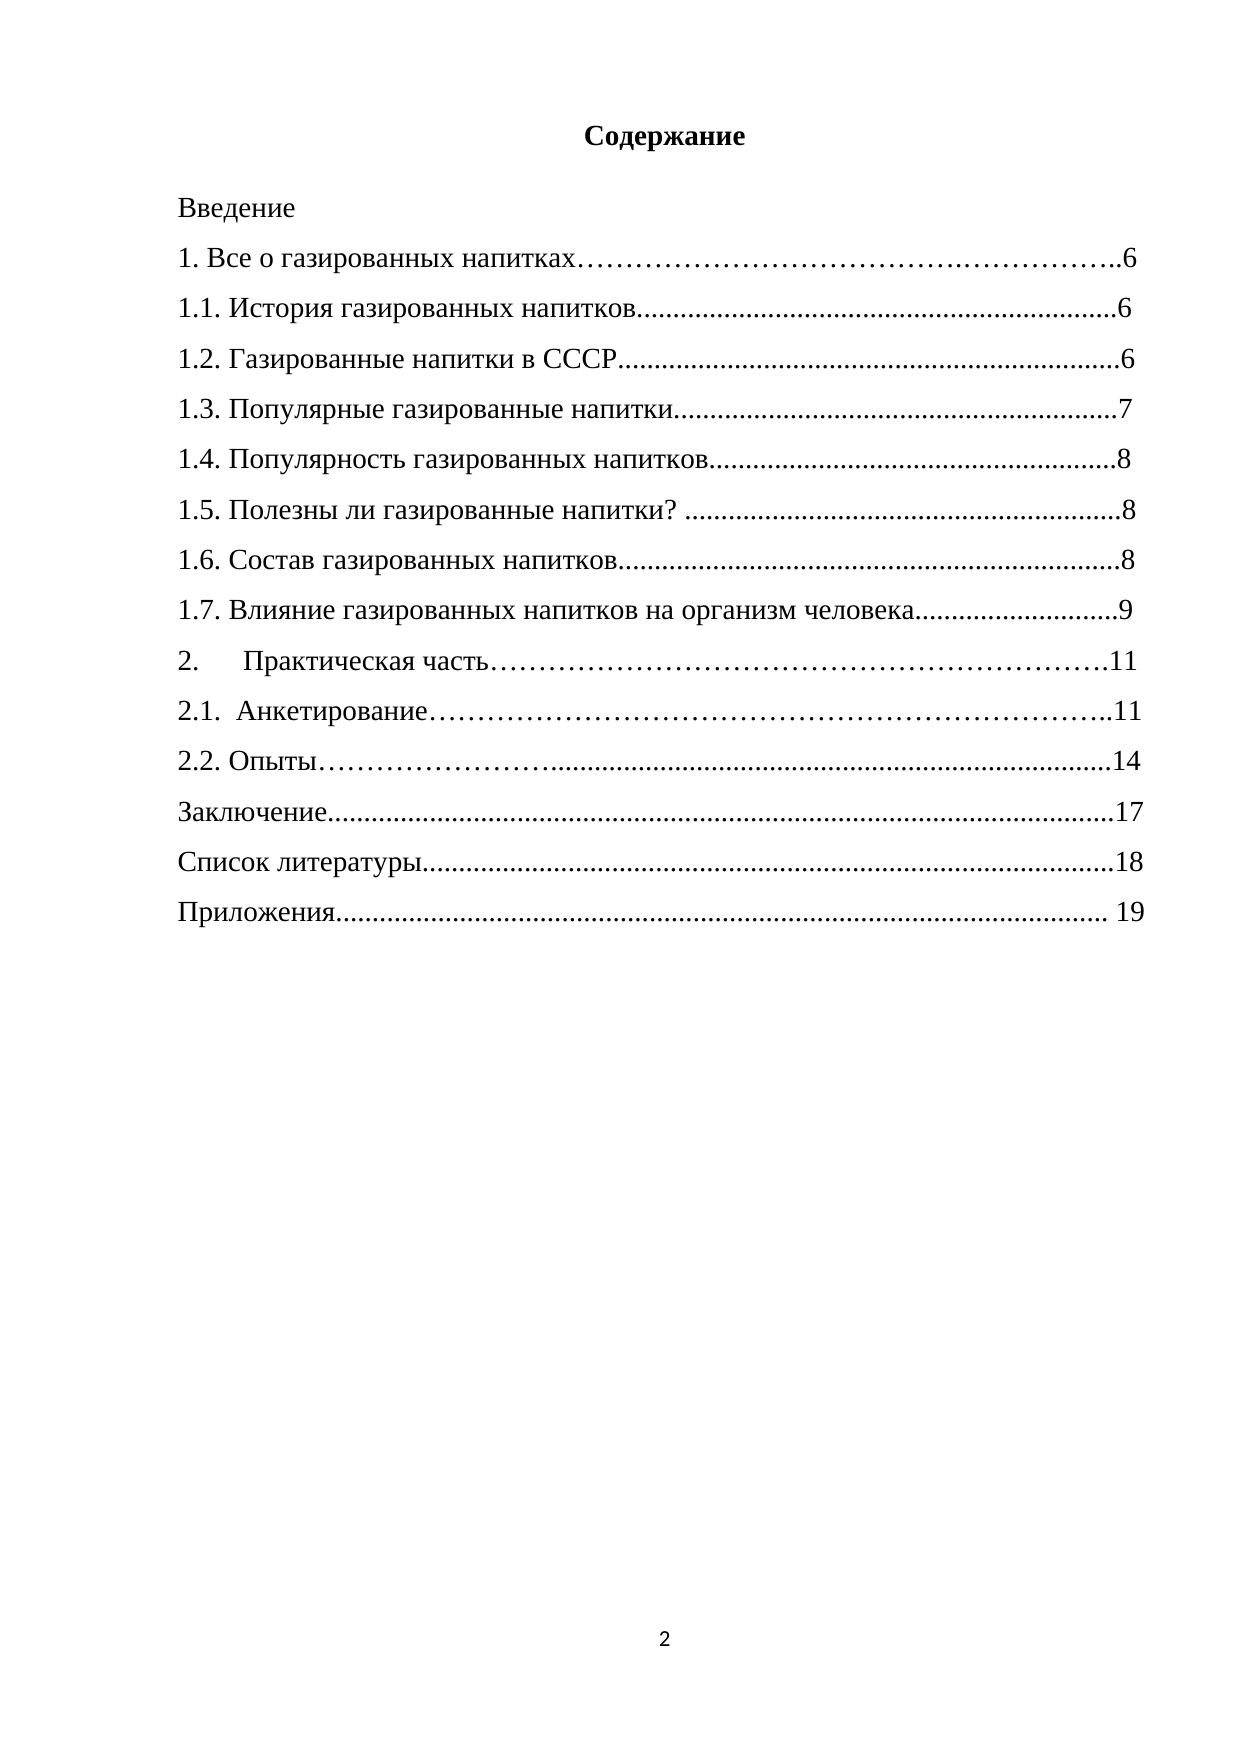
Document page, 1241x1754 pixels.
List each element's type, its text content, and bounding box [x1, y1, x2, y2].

text 1.5. Полезны ли газированные напитки? ............................................................8 [177, 492, 1152, 525]
text 1.2. Газированные напитки в СССР.....................................................................6 [177, 341, 1152, 374]
text Содержание [177, 118, 1152, 152]
text 1.4. Популярность газированных напитков........................................................8 [177, 442, 1152, 475]
text 1.3. Популярные газированные напитки.............................................................7 [177, 391, 1152, 425]
text Список литературы...............................................................................................18 [177, 844, 1152, 878]
text 1.7. Влияние газированных напитков на организм человека............................9 [177, 592, 1152, 626]
text 2.1. Анкетирование……………………………………………………………..11 [177, 693, 1152, 727]
text 2.2. Опыты…………………….............................................................................14 [177, 743, 1152, 777]
text Заключение............................................................................................................17 [177, 794, 1152, 827]
text 1.6. Состав газированных напитков.....................................................................8 [177, 542, 1152, 576]
text 1. Все о газированных напитках………………………………….……………..6 [177, 240, 1152, 274]
text Приложения.......................................................................................................... 19 [177, 894, 1152, 928]
list Введение [177, 190, 1152, 223]
text 2. Практическая часть……………………………………………………….11 [177, 643, 1152, 676]
text 1.1. История газированных напитков..................................................................6 [177, 291, 1152, 324]
